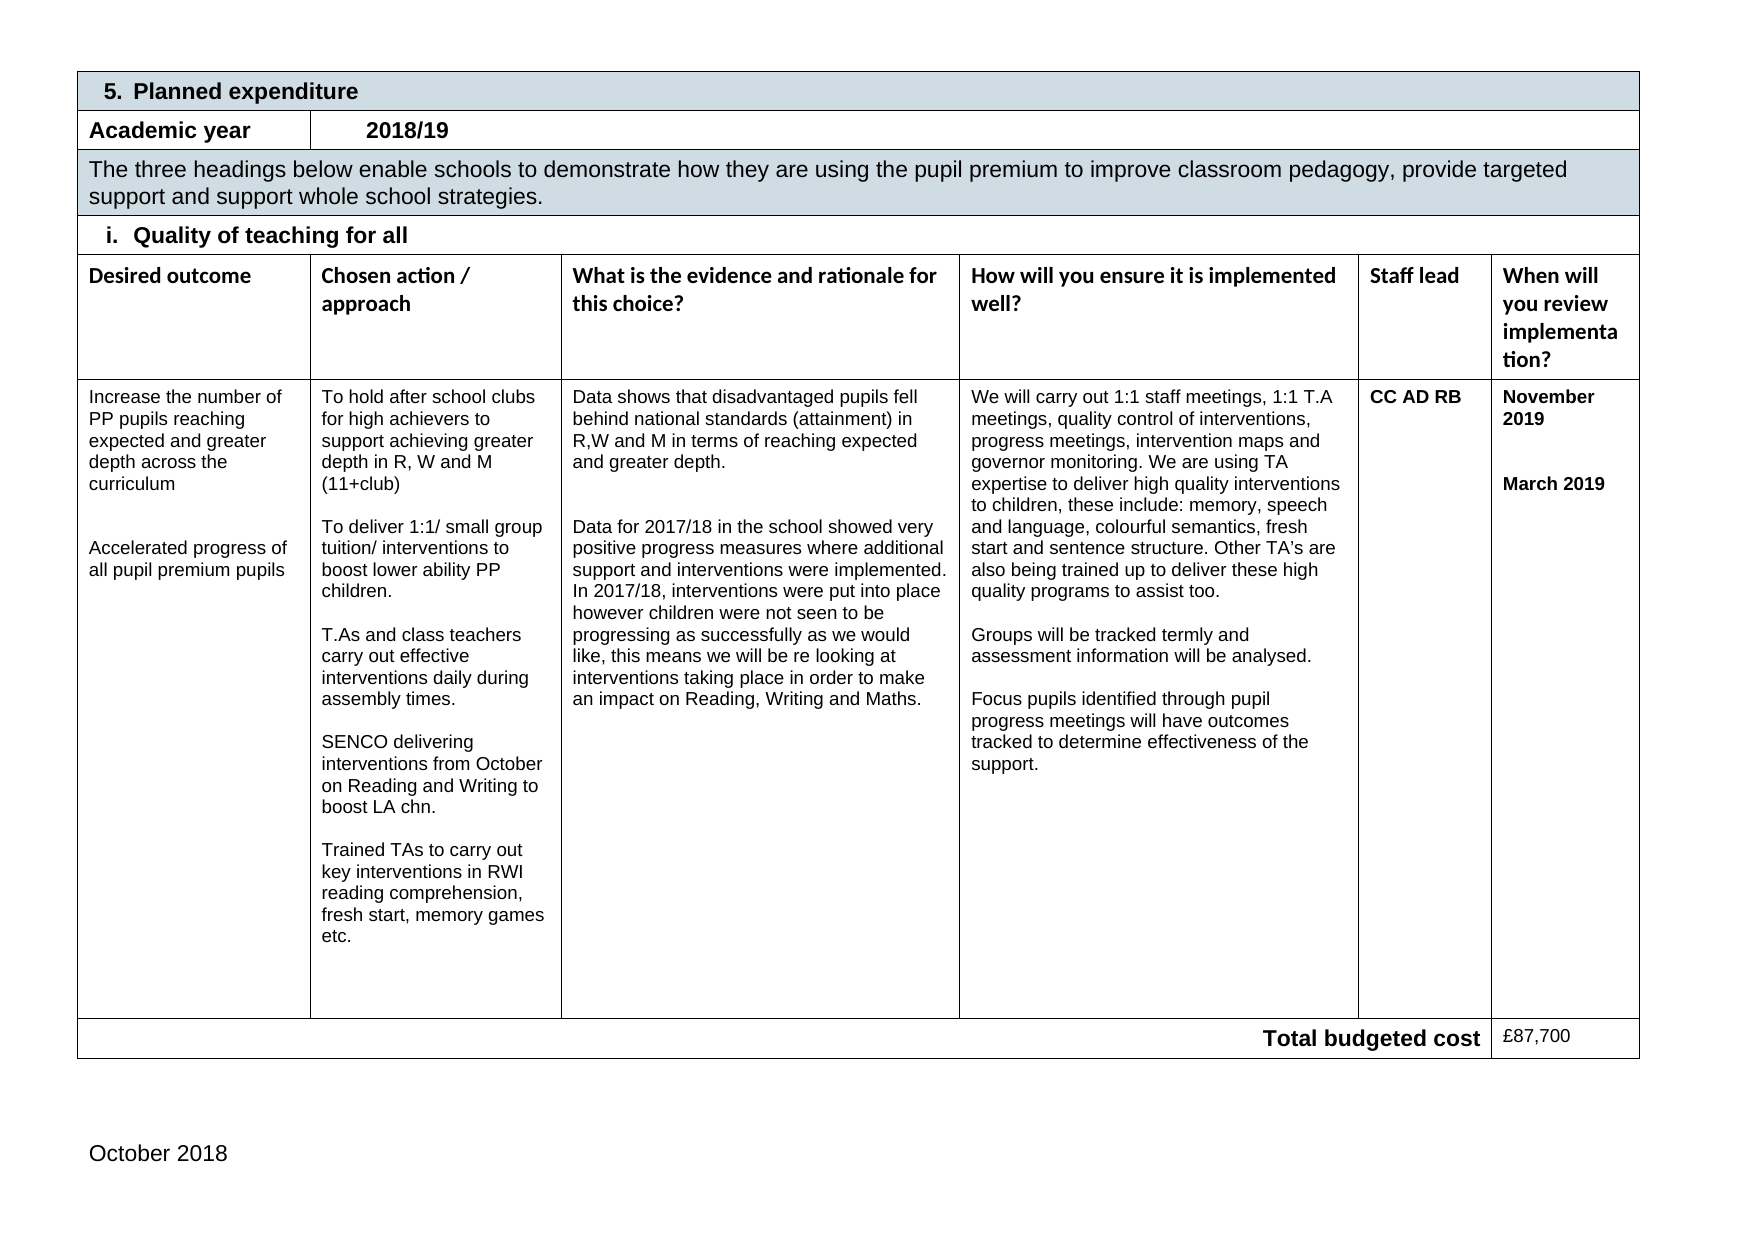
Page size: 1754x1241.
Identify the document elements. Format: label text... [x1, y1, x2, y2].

table_cell Chosen action / approach [311, 255, 561, 379]
table_cell CC AD RB [1359, 380, 1491, 1017]
table_cell What is the evidence and rationale for this choice? [562, 255, 959, 379]
table_cell Data shows that disadvantaged pupils fell behind national standards (attainment) in R,W and M in terms of reaching expected and greater depth. Data for 2017/18 in the school showed very positive progress measures where additional support and interventions were implemented. In 2017/18, interventions were put into place however children were not seen to be progressing as successfully as we would like, this means we will be re looking at interventions taking place in order to make an impact on Reading, Writing and Maths. [562, 380, 959, 1017]
table_cell When will you review implementation? [1492, 255, 1639, 379]
table_cell Increase the number of PP pupils reaching expected and greater depth across the curriculum Accelerated progress of all pupil premium pupils [78, 380, 310, 1017]
table_cell Desired outcome [78, 255, 310, 379]
table_cell Quality of teaching for all [78, 216, 1639, 254]
table_cell To hold after school clubs for high achievers to support achieving greater depth in R, W and M (11+club) To deliver 1:1/ small group tuition/ interventions to boost lower ability PP children. T.As and class teachers carry out effective interventions daily during assembly times. SENCO delivering interventions from October on Reading and Writing to boost LA chn. Trained TAs to carry out key interventions in RWI reading comprehension, fresh start, memory games etc. [311, 380, 561, 1017]
table_cell Academic year [78, 111, 310, 149]
table_cell We will carry out 1:1 staff meetings, 1:1 T.A meetings, quality control of interventions, progress meetings, intervention maps and governor monitoring. We are using TA expertise to deliver high quality interventions to children, these include: memory, speech and language, colourful semantics, fresh start and sentence structure. Other TA’s are also being trained up to deliver these high quality programs to assist too. Groups will be tracked termly and assessment information will be analysed. Focus pupils identified through pupil progress meetings will have outcomes tracked to determine effectiveness of the support. [960, 380, 1358, 1017]
table_cell November 2019 March 2019 [1492, 380, 1639, 1017]
table_cell The three headings below enable schools to demonstrate how they are using the pupil premium to improve classroom pedagogy, provide targeted support and support whole school strategies. [78, 150, 1639, 215]
table_cell How will you ensure it is implemented well? [960, 255, 1358, 379]
table_cell Staff lead [1359, 255, 1491, 379]
table_cell £87,700 [1492, 1019, 1639, 1058]
table_cell 2018/19 [311, 111, 1639, 149]
table_header Planned expenditure [78, 72, 1639, 110]
table_cell Total budgeted cost [78, 1019, 1491, 1058]
